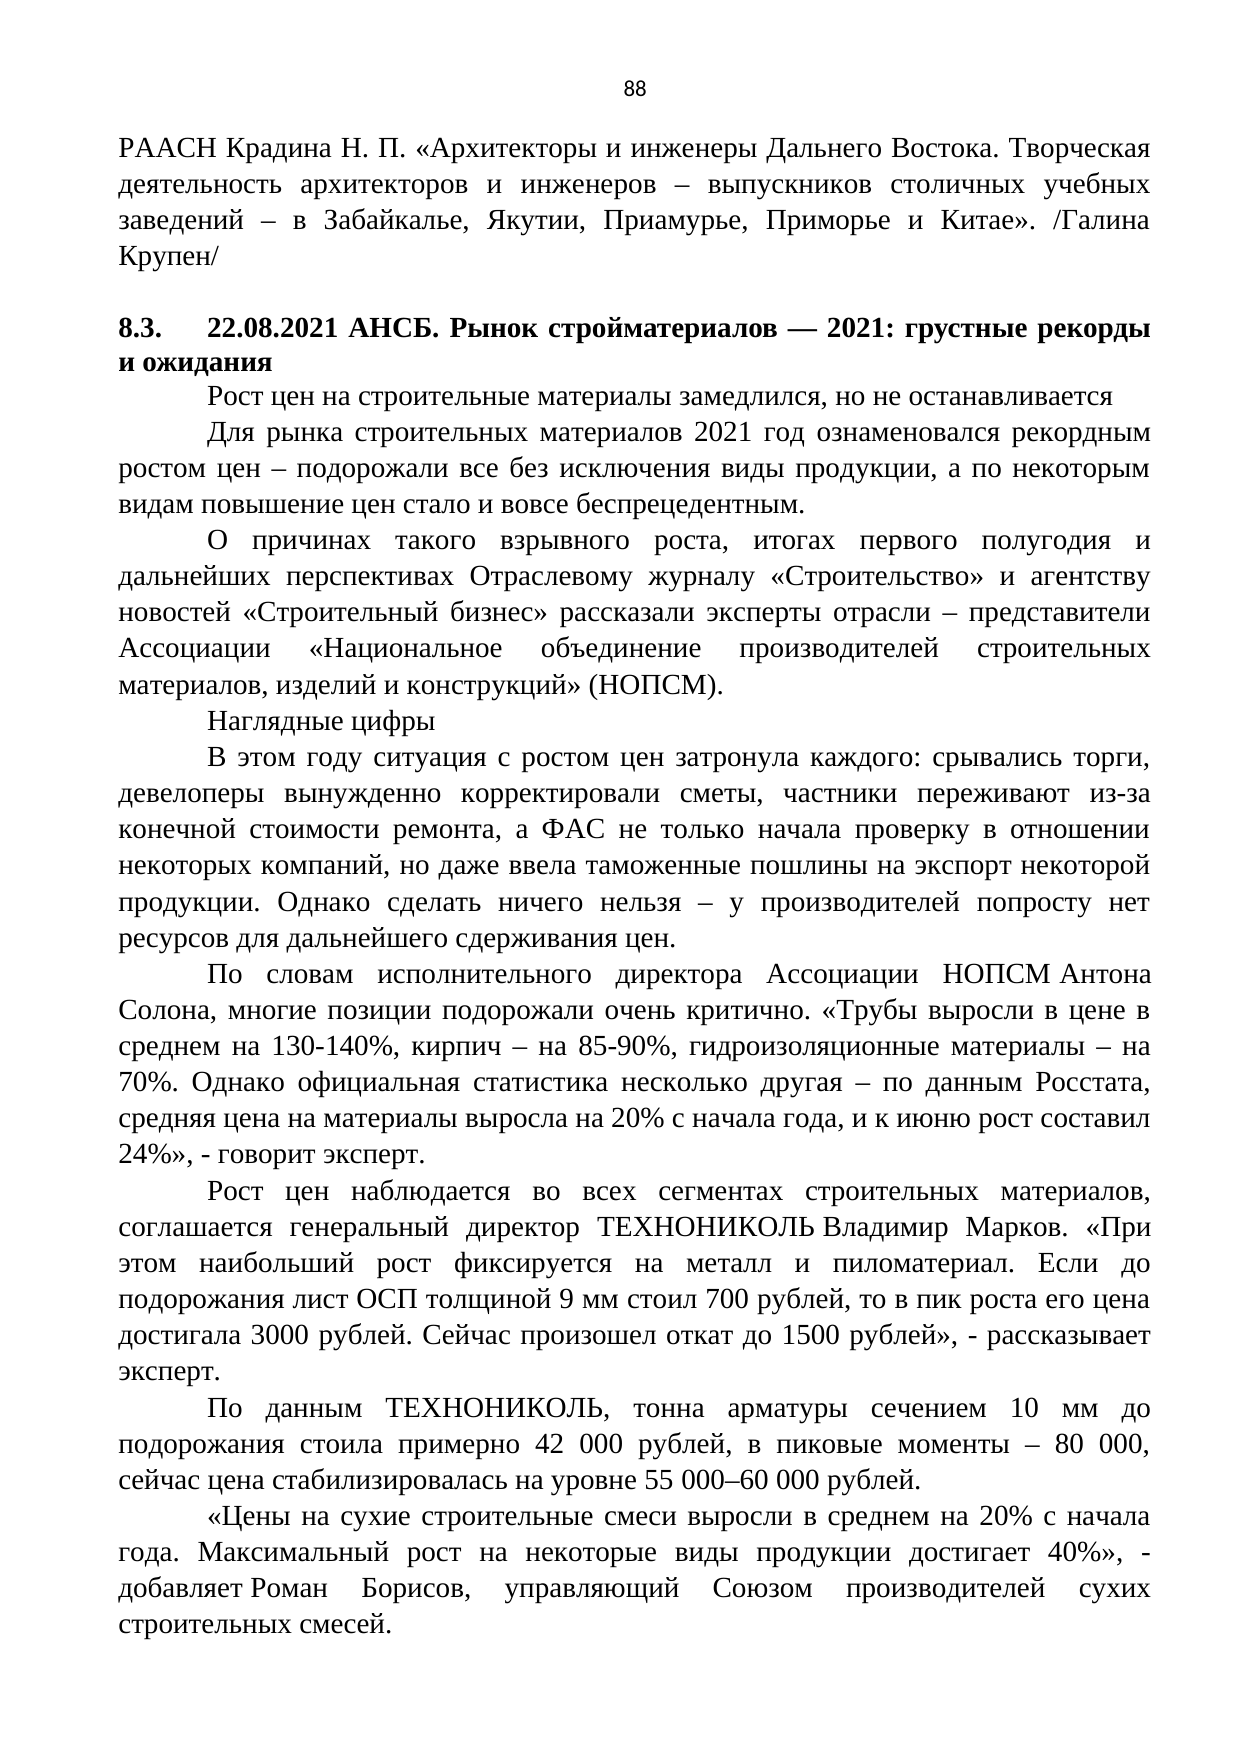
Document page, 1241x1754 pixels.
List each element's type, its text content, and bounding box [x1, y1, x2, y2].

text По данным ТЕХНОНИКОЛЬ, тонна арматуры сечением 10 мм до подорожания стоила примерно 42 000 рублей, в пиковые моменты – 80 000, сейчас цена стабилизировалась на уровне 55 000–60 000 рублей. [118, 1390, 1152, 1496]
text О причинах такого взрывного роста, итогах первого полугодия и дальнейших перспективах Отраслевому журналу «Строительство» и агентству новостей «Строительный бизнес» рассказали эксперты отрасли – представители Ассоциации «Национальное объединение производителей строительных материалов, изделий и конструкций» (НОПСМ). [118, 522, 1152, 700]
text По словам исполнительного директора Ассоциации НОПСМ Антона Солона, многие позиции подорожали очень критично. «Трубы выросли в цене в среднем на 130-140%, кирпич – на 85-90%, гидроизоляционные материалы – на 70%. Однако официальная статистика несколько другая – по данным Росстата, средняя цена на материалы выросла на 20% с начала года, и к июню рост составил 24%», - говорит эксперт. [118, 956, 1152, 1170]
text «Цены на сухие строительные смеси выросли в среднем на 20% с начала года. Максимальный рост на некоторые виды продукции достигает 40%», - добавляет Роман Борисов, управляющий Союзом производителей сухих строительных смесей. [118, 1498, 1152, 1640]
text Рост цен наблюдается во всех сегментах строительных материалов, соглашается генеральный директор ТЕХНОНИКОЛЬ Владимир Марков. «При этом наибольший рост фиксируется на металл и пиломатериал. Если до подорожания лист ОСП толщиной 9 мм стоил 700 рублей, то в пик роста его цена достигала 3000 рублей. Сейчас произошел откат до 1500 рублей», - рассказывает эксперт. [118, 1173, 1152, 1387]
text Наглядные цифры [118, 703, 1152, 736]
text Для рынка строительных материалов 2021 год ознаменовался рекордным ростом цен – подорожали все без исключения виды продукции, а по некоторым видам повышение цен стало и вовсе беспрецедентным. [118, 414, 1152, 519]
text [118, 130, 1152, 272]
subtitle 22.08.2021 АНСБ. Рынок стройматериалов — 2021: грустные рекорды и ожидания [118, 311, 1152, 378]
text В этом году ситуация с ростом цен затронула каждого: срывались торги, девелоперы вынужденно корректировали сметы, частники переживают из-за конечной стоимости ремонта, а ФАС не только начала проверку в отношении некоторых компаний, но даже ввела таможенные пошлины на экспорт некоторой продукции. Однако сделать ничего нельзя – у производителей попросту нет ресурсов для дальнейшего сдерживания цен. [118, 739, 1152, 953]
text Рост цен на строительные материалы замедлился, но не останавливается [118, 378, 1152, 411]
